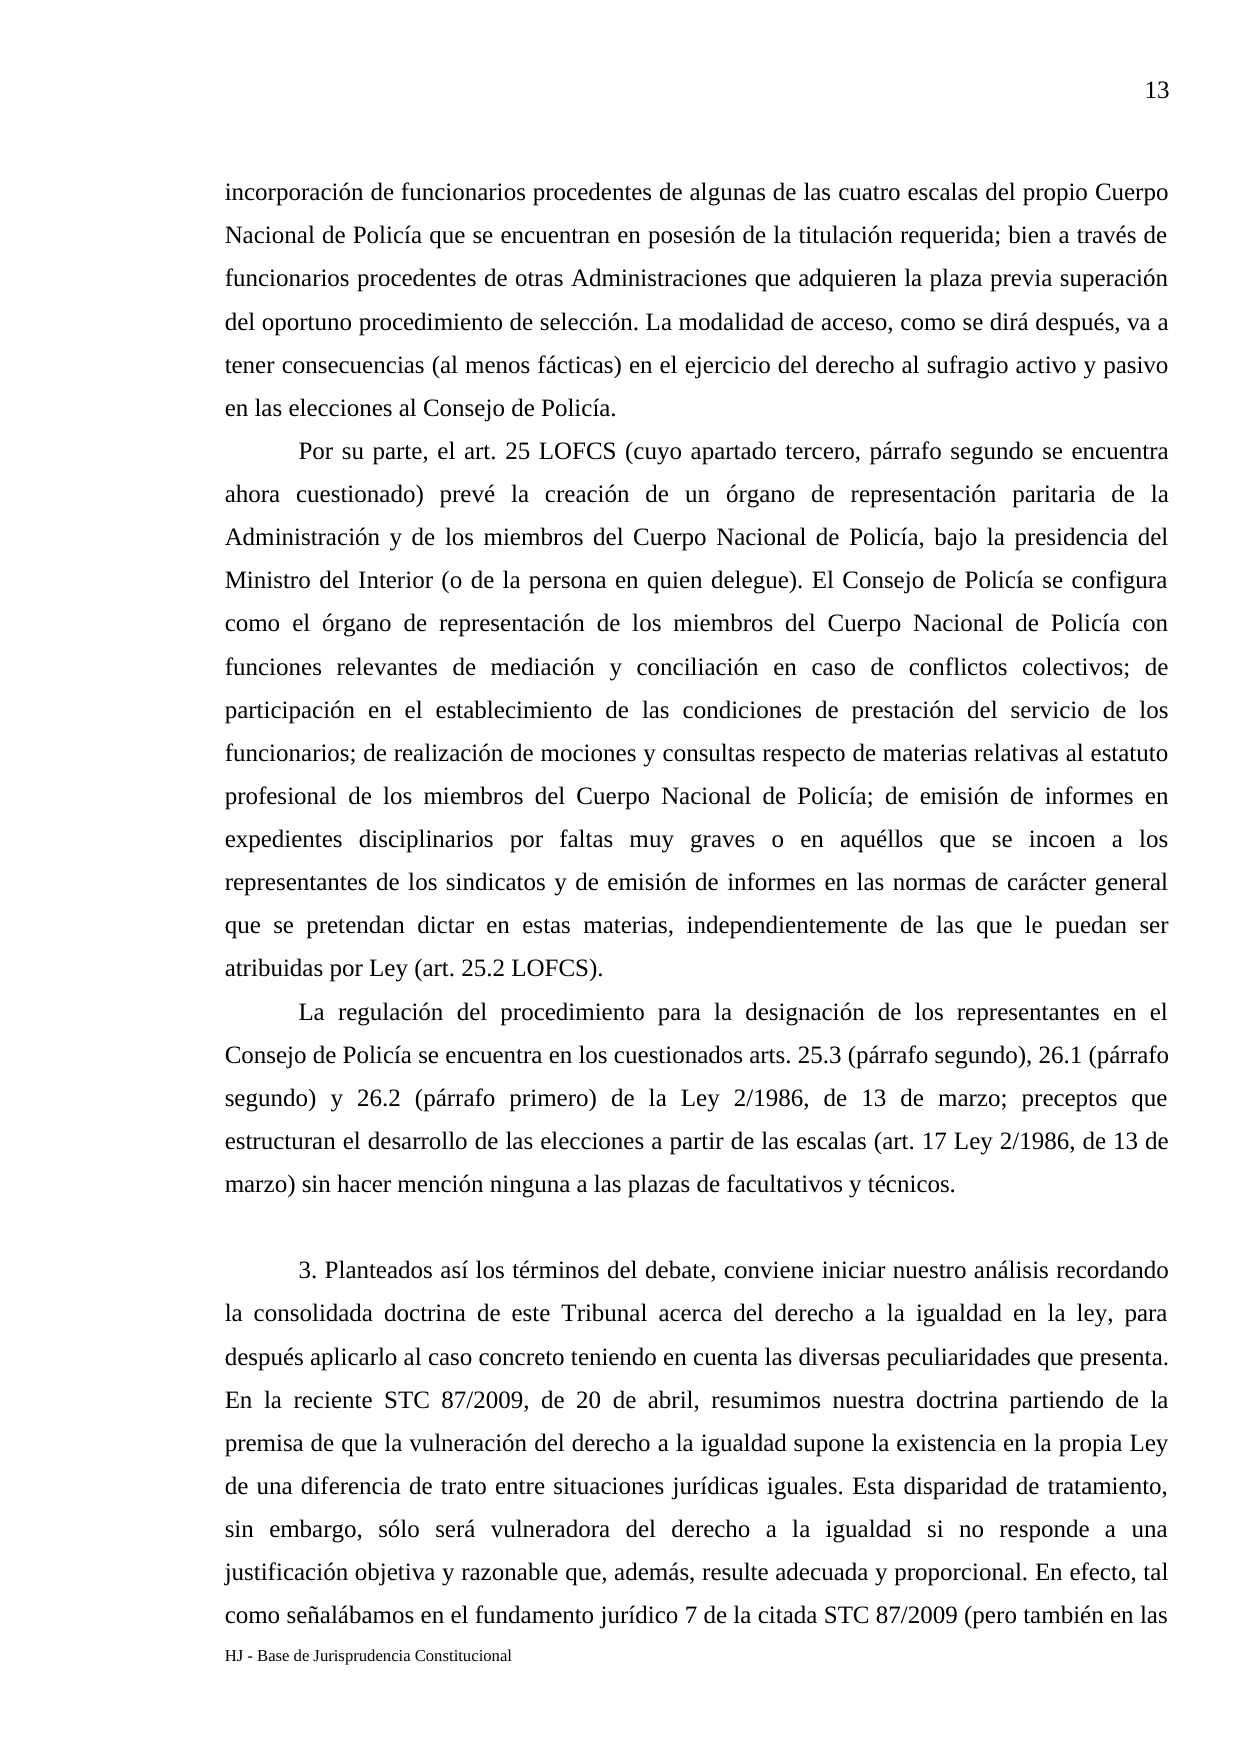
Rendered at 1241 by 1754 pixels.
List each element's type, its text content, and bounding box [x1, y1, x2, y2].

text Por su parte, el art. 25 LOFCS (cuyo apartado tercero, párrafo segundo se encuentra ahora cuestionado) prevé la creación de un órgano de representación paritaria de la Administración y de los miembros del Cuerpo Nacional de Policía, bajo la presidencia del Ministro del Interior (o de la persona en quien delegue). El Consejo de Policía se configura como el órgano de representación de los miembros del Cuerpo Nacional de Policía con funciones relevantes de mediación y conciliación en caso de conflictos colectivos; de participación en el establecimiento de las condiciones de prestación del servicio de los funcionarios; de realización de mociones y consultas respecto de materias relativas al estatuto profesional de los miembros del Cuerpo Nacional de Policía; de emisión de informes en expedientes disciplinarios por faltas muy graves o en aquéllos que se incoen a los representantes de los sindicatos y de emisión de informes en las normas de carácter general que se pretendan dictar en estas materias, independientemente de las que le puedan ser atribuidas por Ley (art. 25.2 LOFCS). [224, 436, 1169, 982]
text La regulación del procedimiento para la designación de los representantes en el Consejo de Policía se encuentra en los cuestionados arts. 25.3 (párrafo segundo), 26.1 (párrafo segundo) y 26.2 (párrafo primero) de la Ley 2/1986, de 13 de marzo; preceptos que estructuran el desarrollo de las elecciones a partir de las escalas (art. 17 Ley 2/1986, de 13 de marzo) sin hacer mención ninguna a las plazas de facultativos y técnicos. [224, 997, 1169, 1198]
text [224, 177, 1169, 422]
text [224, 1255, 1169, 1629]
